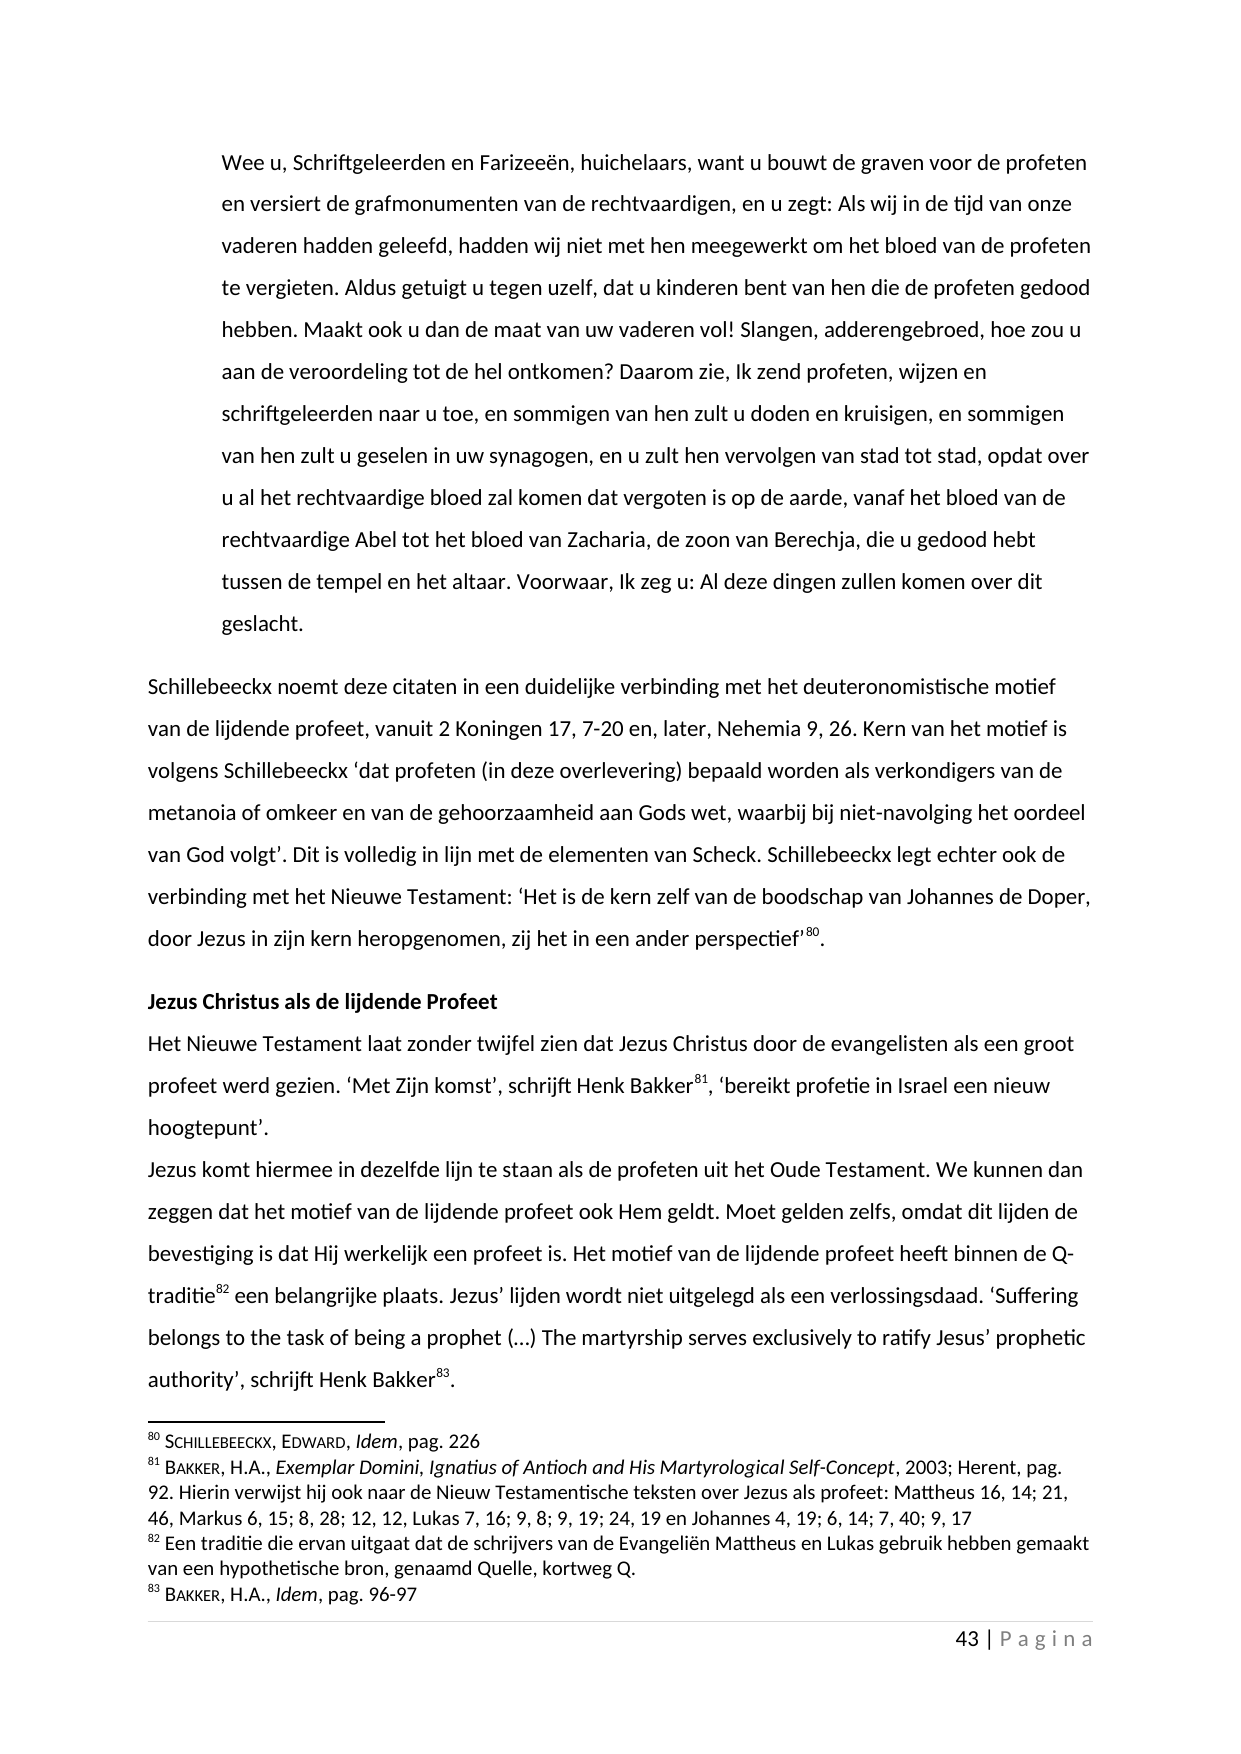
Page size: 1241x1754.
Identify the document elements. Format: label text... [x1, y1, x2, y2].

text Schillebeeckx noemt deze citaten in een duidelijke verbinding met het deuteronomistische motief van de lijdende profeet, vanuit 2 Koningen 17, 7-20 en, later, Nehemia 9, 26. Kern van het motief is volgens Schillebeeckx ‘dat profeten (in deze overlevering) bepaald worden als verkondigers van de metanoia of omkeer en van de gehoorzaamheid aan Gods wet, waarbij bij niet-navolging het oordeel van God volgt’. Dit is volledig in lijn met de elementen van Scheck. Schillebeeckx legt echter ook de verbinding met het Nieuwe Testament: ‘Het is de kern zelf van de boodschap van Johannes de Doper, door Jezus in zijn kern heropgenomen, zij het in een ander perspectief’. [148, 672, 1093, 952]
text Jezus Christus als de lijdende Profeet Het Nieuwe Testament laat zonder twijfel zien dat Jezus Christus door de evangelisten als een groot profeet werd gezien. ‘Met Zijn komst’, schrijft Henk Bakker, ‘bereikt profetie in Israel een nieuw hoogtepunt’. Jezus komt hiermee in dezelfde lijn te staan als de profeten uit het Oude Testament. We kunnen dan zeggen dat het motief van de lijdende profeet ook Hem geldt. Moet gelden zelfs, omdat dit lijden de bevestiging is dat Hij werkelijk een profeet is. Het motief van de lijdende profeet heeft binnen de Q-traditie een belangrijke plaats. Jezus’ lijden wordt niet uitgelegd als een verlossingsdaad. ‘Suffering belongs to the task of being a prophet (…) The martyrship serves exclusively to ratify Jesus’ prophetic authority’, schrijft Henk Bakker. [148, 987, 1093, 1393]
text Wee u, Schriftgeleerden en Farizeeën, huichelaars, want u bouwt de graven voor de profeten en versiert de grafmonumenten van de rechtvaardigen, en u zegt: Als wij in de tijd van onze vaderen hadden geleefd, hadden wij niet met hen meegewerkt om het bloed van de profeten te vergieten. Aldus getuigt u tegen uzelf, dat u kinderen bent van hen die de profeten gedood hebben. Maakt ook u dan de maat van uw vaderen vol! Slangen, adderengebroed, hoe zou u aan de veroordeling tot de hel ontkomen? Daarom zie, Ik zend profeten, wijzen en schriftgeleerden naar u toe, en sommigen van hen zult u doden en kruisigen, en sommigen van hen zult u geselen in uw synagogen, en u zult hen vervolgen van stad tot stad, opdat over u al het rechtvaardige bloed zal komen dat vergoten is op de aarde, vanaf het bloed van de rechtvaardige Abel tot het bloed van Zacharia, de zoon van Berechja, die u gedood hebt tussen de tempel en het altaar. Voorwaar, Ik zeg u: Al deze dingen zullen komen over dit geslacht. [221, 148, 1093, 637]
